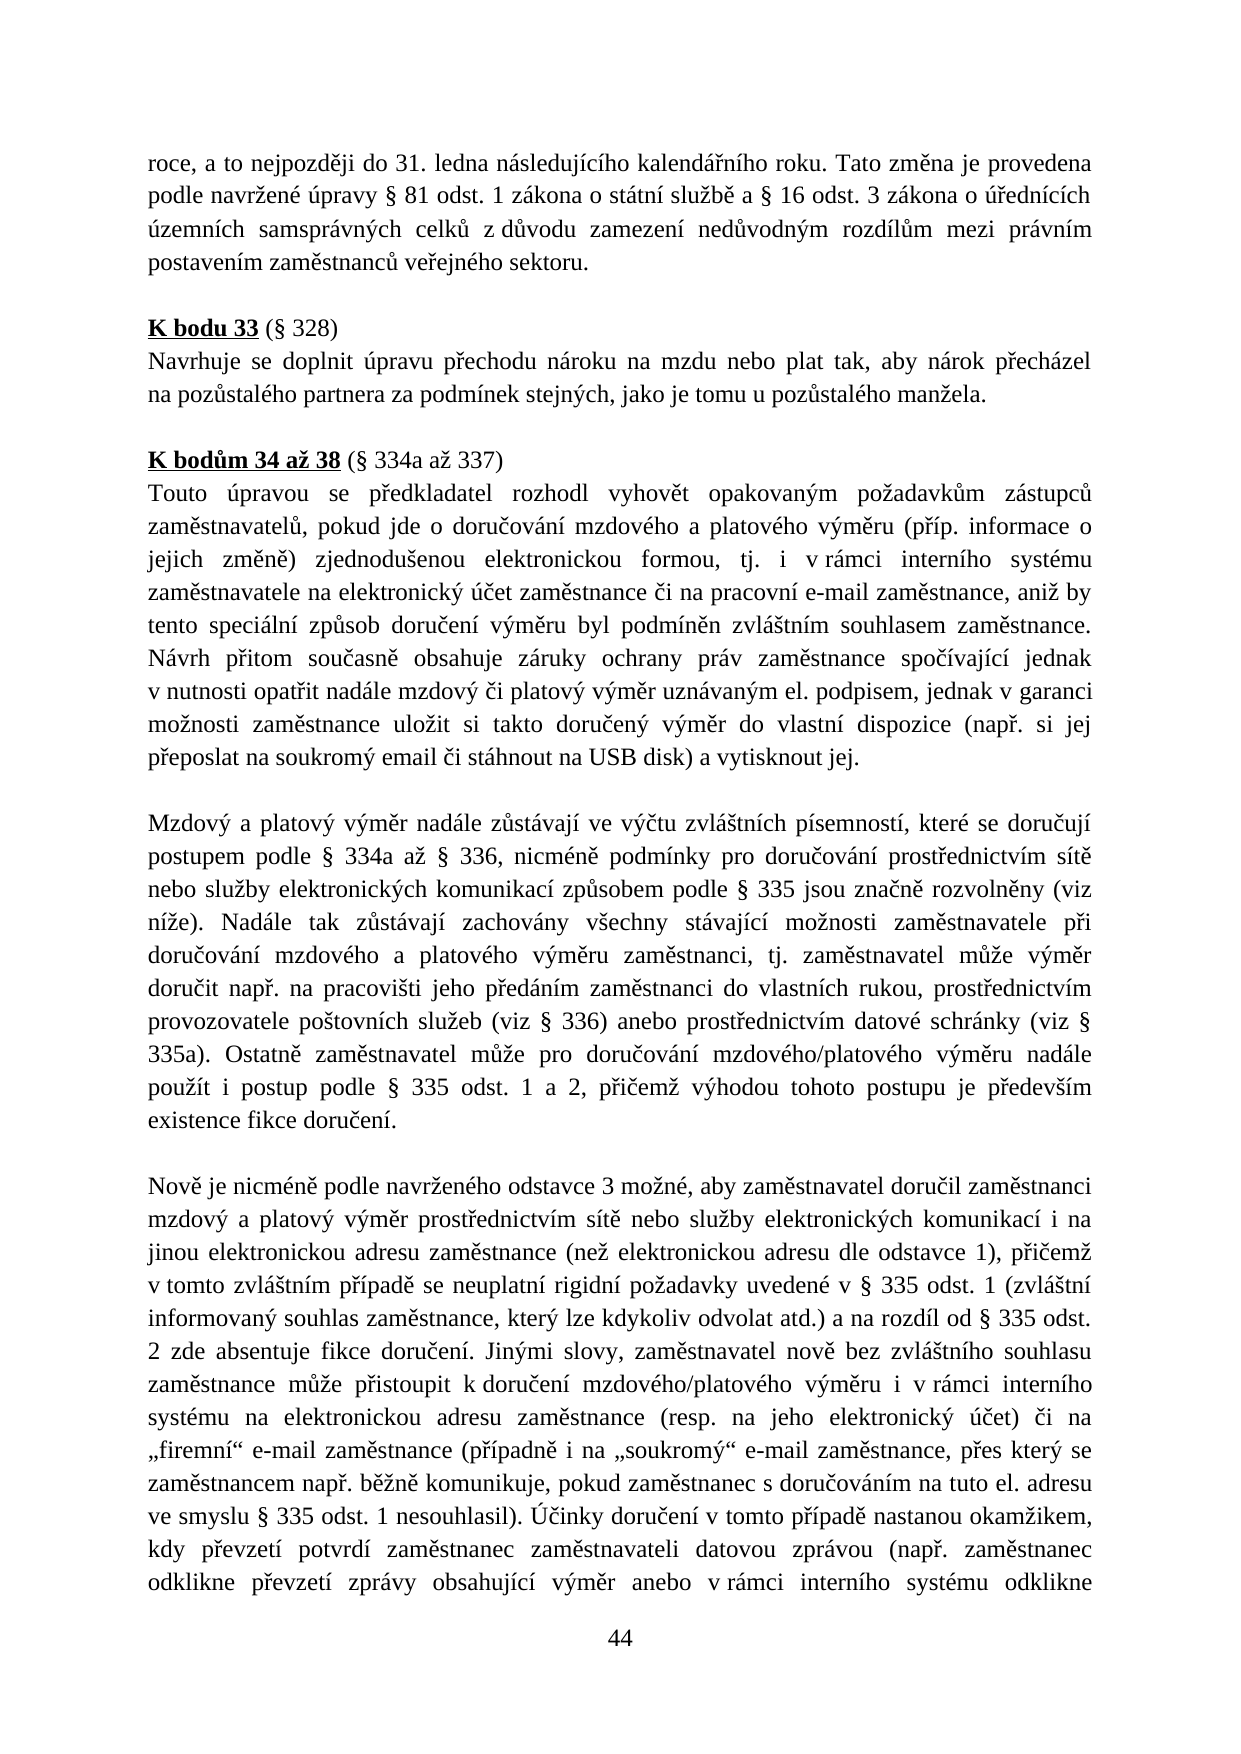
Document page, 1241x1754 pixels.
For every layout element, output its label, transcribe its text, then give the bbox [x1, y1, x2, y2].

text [148, 1171, 1093, 1596]
text Navrhuje se doplnit úpravu přechodu nároku na mzdu nebo plat tak, aby nárok přecházel na pozůstalého partnera za podmínek stejných, jako je tomu u pozůstalého manžela. [148, 346, 1093, 407]
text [148, 148, 1093, 275]
text Touto úpravou se předkladatel rozhodl vyhovět opakovaným požadavkům zástupců zaměstnavatelů, pokud jde o doručování mzdového a platového výměru (příp. informace o jejich změně) zjednodušenou elektronickou formou, tj. i v rámci interního systému zaměstnavatele na elektronický účet zaměstnance či na pracovní e-mail zaměstnance, aniž by tento speciální způsob doručení výměru byl podmíněn zvláštním souhlasem zaměstnance. Návrh přitom současně obsahuje záruky ochrany práv zaměstnance spočívající jednak v nutnosti opatřit nadále mzdový či platový výměr uznávaným el. podpisem, jednak v garanci možnosti zaměstnance uložit si takto doručený výměr do vlastní dispozice (např. si jej přeposlat na soukromý email či stáhnout na USB disk) a vytisknout jej. [148, 478, 1093, 771]
text Mzdový a platový výměr nadále zůstávají ve výčtu zvláštních písemností, které se doručují postupem podle § 334a až § 336, nicméně podmínky pro doručování prostřednictvím sítě nebo služby elektronických komunikací způsobem podle § 335 jsou značně rozvolněny (viz níže). Nadále tak zůstávají zachovány všechny stávající možnosti zaměstnavatele při doručování mzdového a platového výměru zaměstnanci, tj. zaměstnavatel může výměr doručit např. na pracovišti jeho předáním zaměstnanci do vlastních rukou, prostřednictvím provozovatele poštovních služeb (viz § 336) anebo prostřednictvím datové schránky (viz § 335a). Ostatně zaměstnavatel může pro doručování mzdového/platového výměru nadále použít i postup podle § 335 odst. 1 a 2, přičemž výhodou tohoto postupu je především existence fikce doručení. [148, 808, 1093, 1134]
text K bodu 33 (§ 328) [148, 313, 1093, 341]
text K bodům 34 až 38 (§ 334a až 337) [148, 445, 1093, 473]
